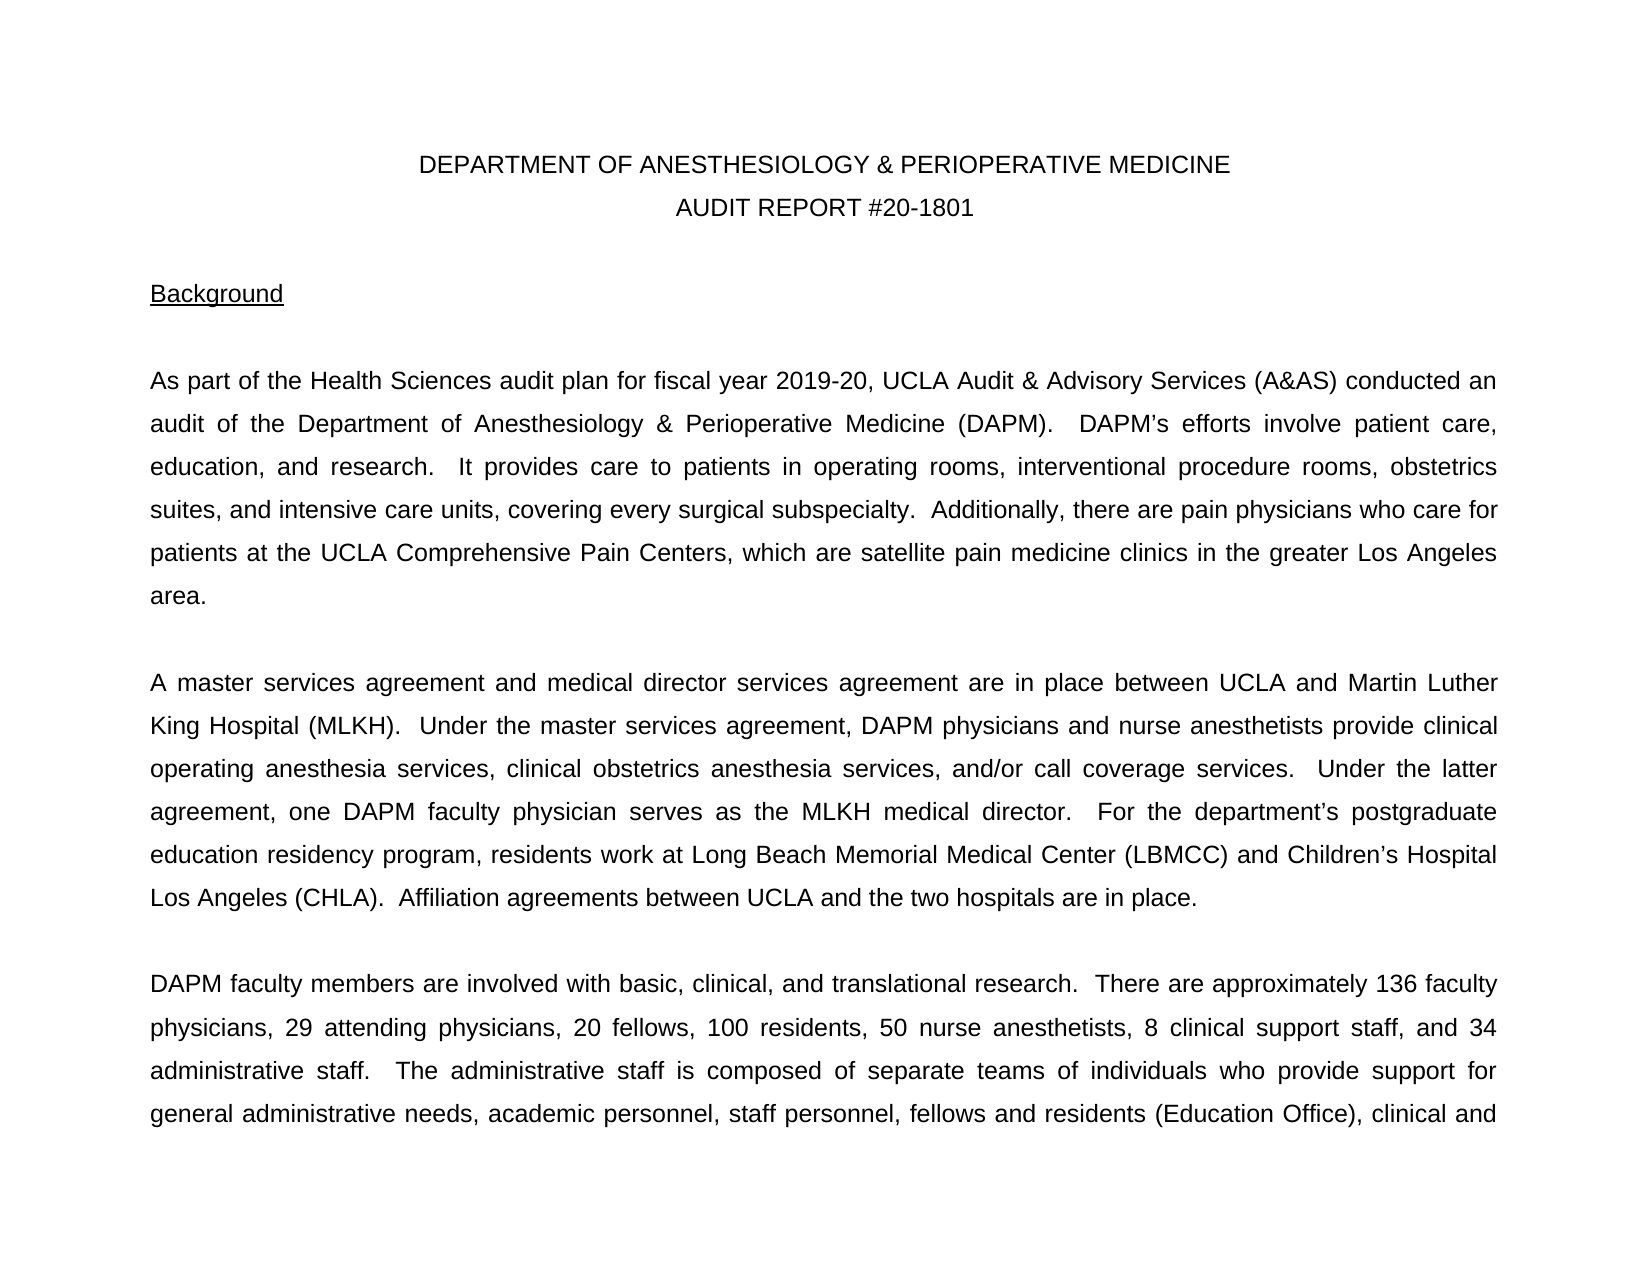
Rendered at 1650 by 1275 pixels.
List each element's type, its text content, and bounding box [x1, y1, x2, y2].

text Background [150, 279, 1500, 308]
text As part of the Health Sciences audit plan for fiscal year 2019-20, UCLA Audit & Advisory Services (A&AS) conducted an audit of the Department of Anesthesiology & Perioperative Medicine (DAPM). DAPM’s efforts involve patient care, education, and research. It provides care to patients in operating rooms, interventional procedure rooms, obstetrics suites, and intensive care units, covering every surgical subspecialty. Additionally, there are pain physicians who care for patients at the UCLA Comprehensive Pain Centers, which are satellite pain medicine clinics in the greater Los Angeles area. [150, 366, 1500, 610]
text DEPARTMENT OF ANESTHESIOLOGY & PERIOPERATIVE MEDICINE [150, 150, 1500, 179]
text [150, 969, 1500, 1127]
text A master services agreement and medical director services agreement are in place between UCLA and Martin Luther King Hospital (MLKH). Under the master services agreement, DAPM physicians and nurse anesthetists provide clinical operating anesthesia services, clinical obstetrics anesthesia services, and/or call coverage services. Under the latter agreement, one DAPM faculty physician serves as the MLKH medical director. For the department’s postgraduate education residency program, residents work at Long Beach Memorial Medical Center (LBMCC) and Children’s Hospital Los Angeles (CHLA). Affiliation agreements between UCLA and the two hospitals are in place. [150, 667, 1500, 912]
text AUDIT REPORT #20-1801 [150, 193, 1500, 222]
